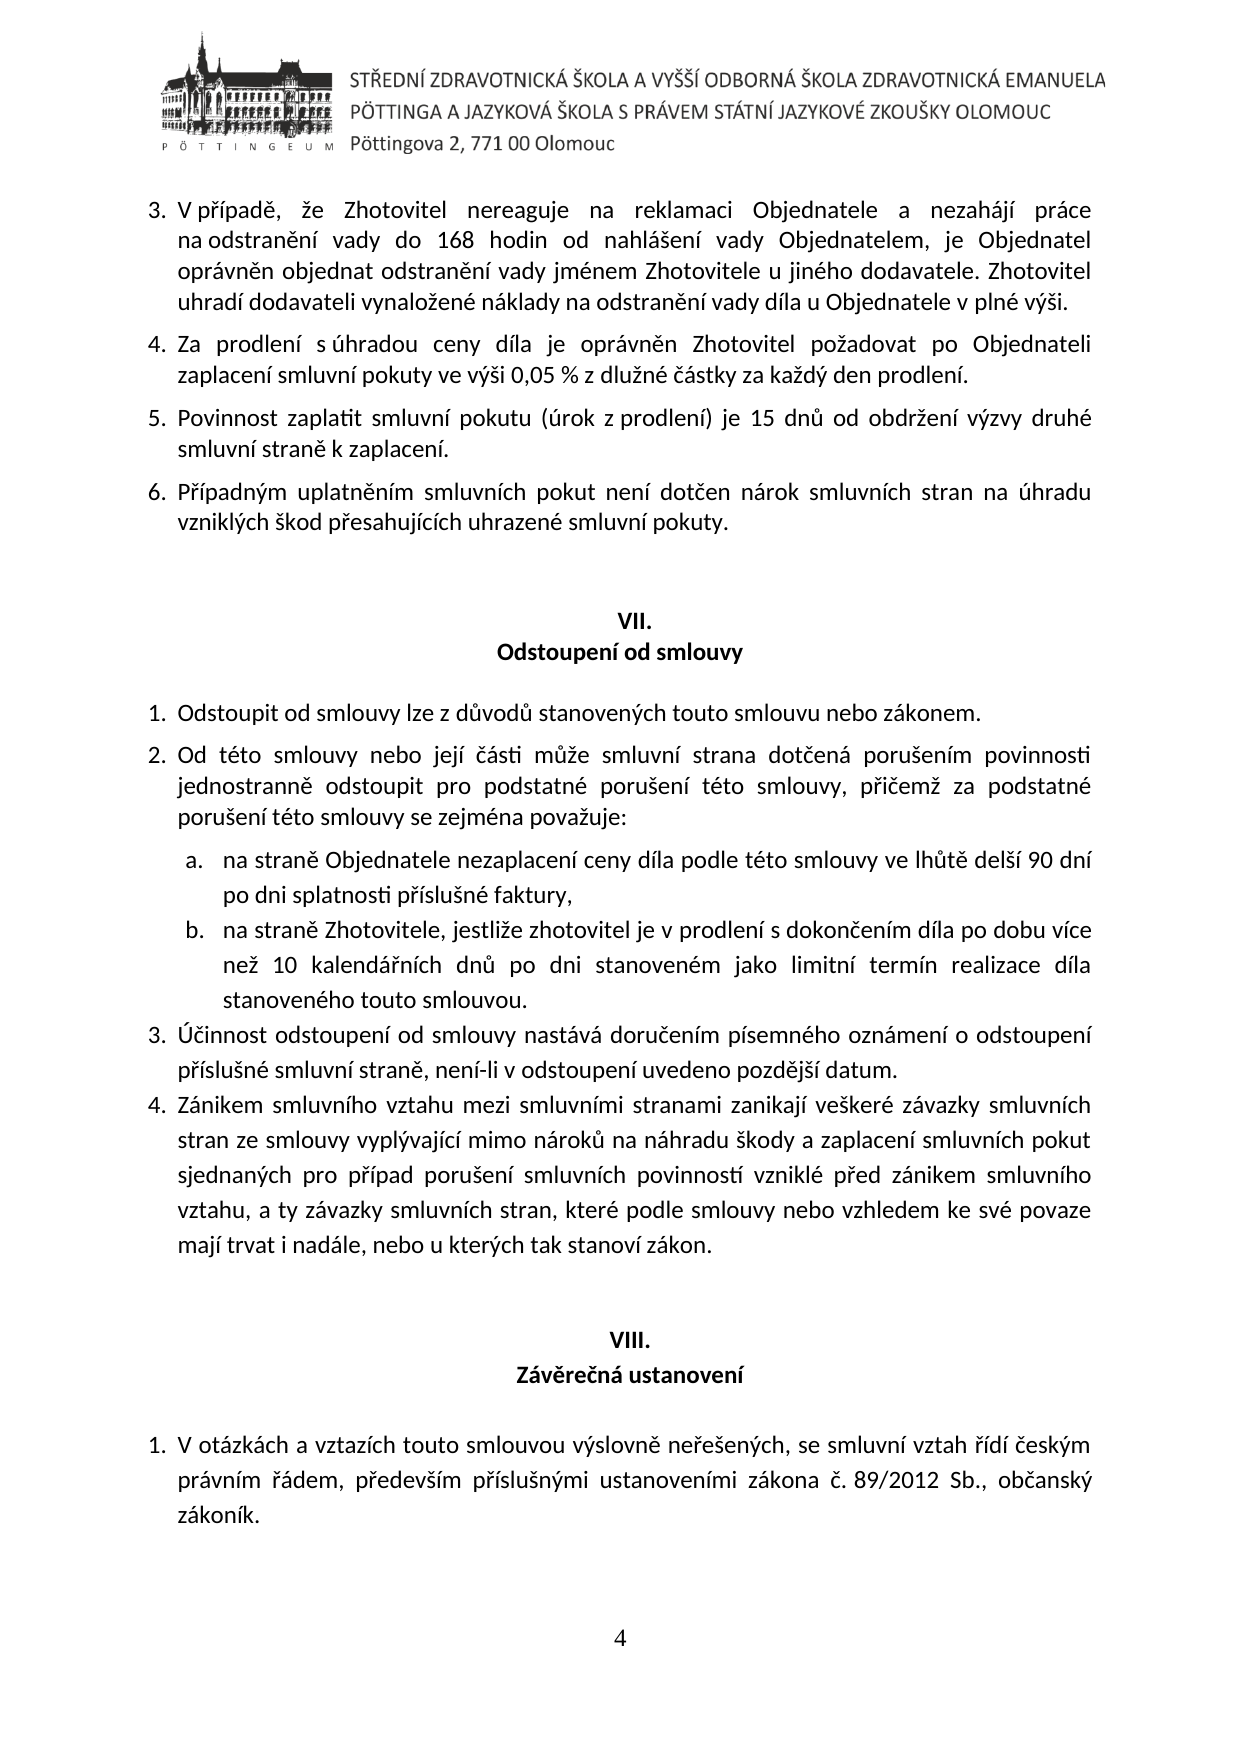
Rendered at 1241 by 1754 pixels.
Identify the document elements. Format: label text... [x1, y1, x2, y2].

subtitle VIII. [168, 1325, 1093, 1355]
list Za prodlení s úhradou ceny díla je oprávněn Zhotovitel požadovat po Objednateli zaplacení smluvní pokuty ve výši 0,05 % z dlužné částky za každý den prodlení. [148, 329, 1093, 390]
list Zánikem smluvního vztahu mezi smluvními stranami zanikají veškeré závazky smluvních stran ze smlouvy vyplývající mimo nároků na náhradu škody a zaplacení smluvních pokut sjednaných pro případ porušení smluvních povinností vzniklé před zánikem smluvního vztahu, a ty závazky smluvních stran, které podle smlouvy nebo vzhledem ke své povaze mají trvat i nadále, nebo u kterých tak stanoví zákon. [148, 1089, 1093, 1259]
list V otázkách a vztazích touto smlouvou výslovně neřešených, se smluvní vztah řídí českým právním řádem, především příslušnými ustanoveními zákona č. 89/2012 Sb., občanský zákoník. [148, 1430, 1093, 1530]
list Od této smlouvy nebo její části může smluvní strana dotčená porušením povinnosti jednostranně odstoupit pro podstatné porušení této smlouvy, přičemž za podstatné porušení této smlouvy se zejména považuje: [148, 740, 1093, 831]
text Odstoupení od smlouvy [148, 636, 1093, 666]
list na straně Objednatele nezaplacení ceny díla podle této smlouvy ve lhůtě delší 90 dní po dni splatnosti příslušné faktury, [185, 844, 1093, 909]
list Odstoupit od smlouvy lze z důvodů stanovených touto smlouvu nebo zákonem. [148, 697, 1093, 727]
list V případě, že Zhotovitel nereaguje na reklamaci Objednatele a nezahájí práce na odstranění vady do 168 hodin od nahlášení vady Objednatelem, je Objednatel oprávněn objednat odstranění vady jménem Zhotovitele u jiného dodavatele. Zhotovitel uhradí dodavateli vynaložené náklady na odstranění vady díla u Objednatele v plné výši. [148, 194, 1093, 316]
subtitle Závěrečná ustanovení [168, 1360, 1093, 1390]
list Účinnost odstoupení od smlouvy nastává doručením písemného oznámení o odstoupení příslušné smluvní straně, není-li v odstoupení uvedeno pozdější datum. [148, 1019, 1093, 1084]
list Případným uplatněním smluvních pokut není dotčen nárok smluvních stran na úhradu vzniklých škod přesahujících uhrazené smluvní pokuty. [148, 476, 1093, 537]
picture [160, 31, 1105, 154]
list na straně Zhotovitele, jestliže zhotovitel je v prodlení s dokončením díla po dobu více než 10 kalendářních dnů po dni stanoveném jako limitní termín realizace díla stanoveného touto smlouvou. [185, 914, 1093, 1014]
text VII. [177, 605, 1093, 636]
list Povinnost zaplatit smluvní pokutu (úrok z prodlení) je 15 dnů od obdržení výzvy druhé smluvní straně k zaplacení. [148, 402, 1093, 463]
